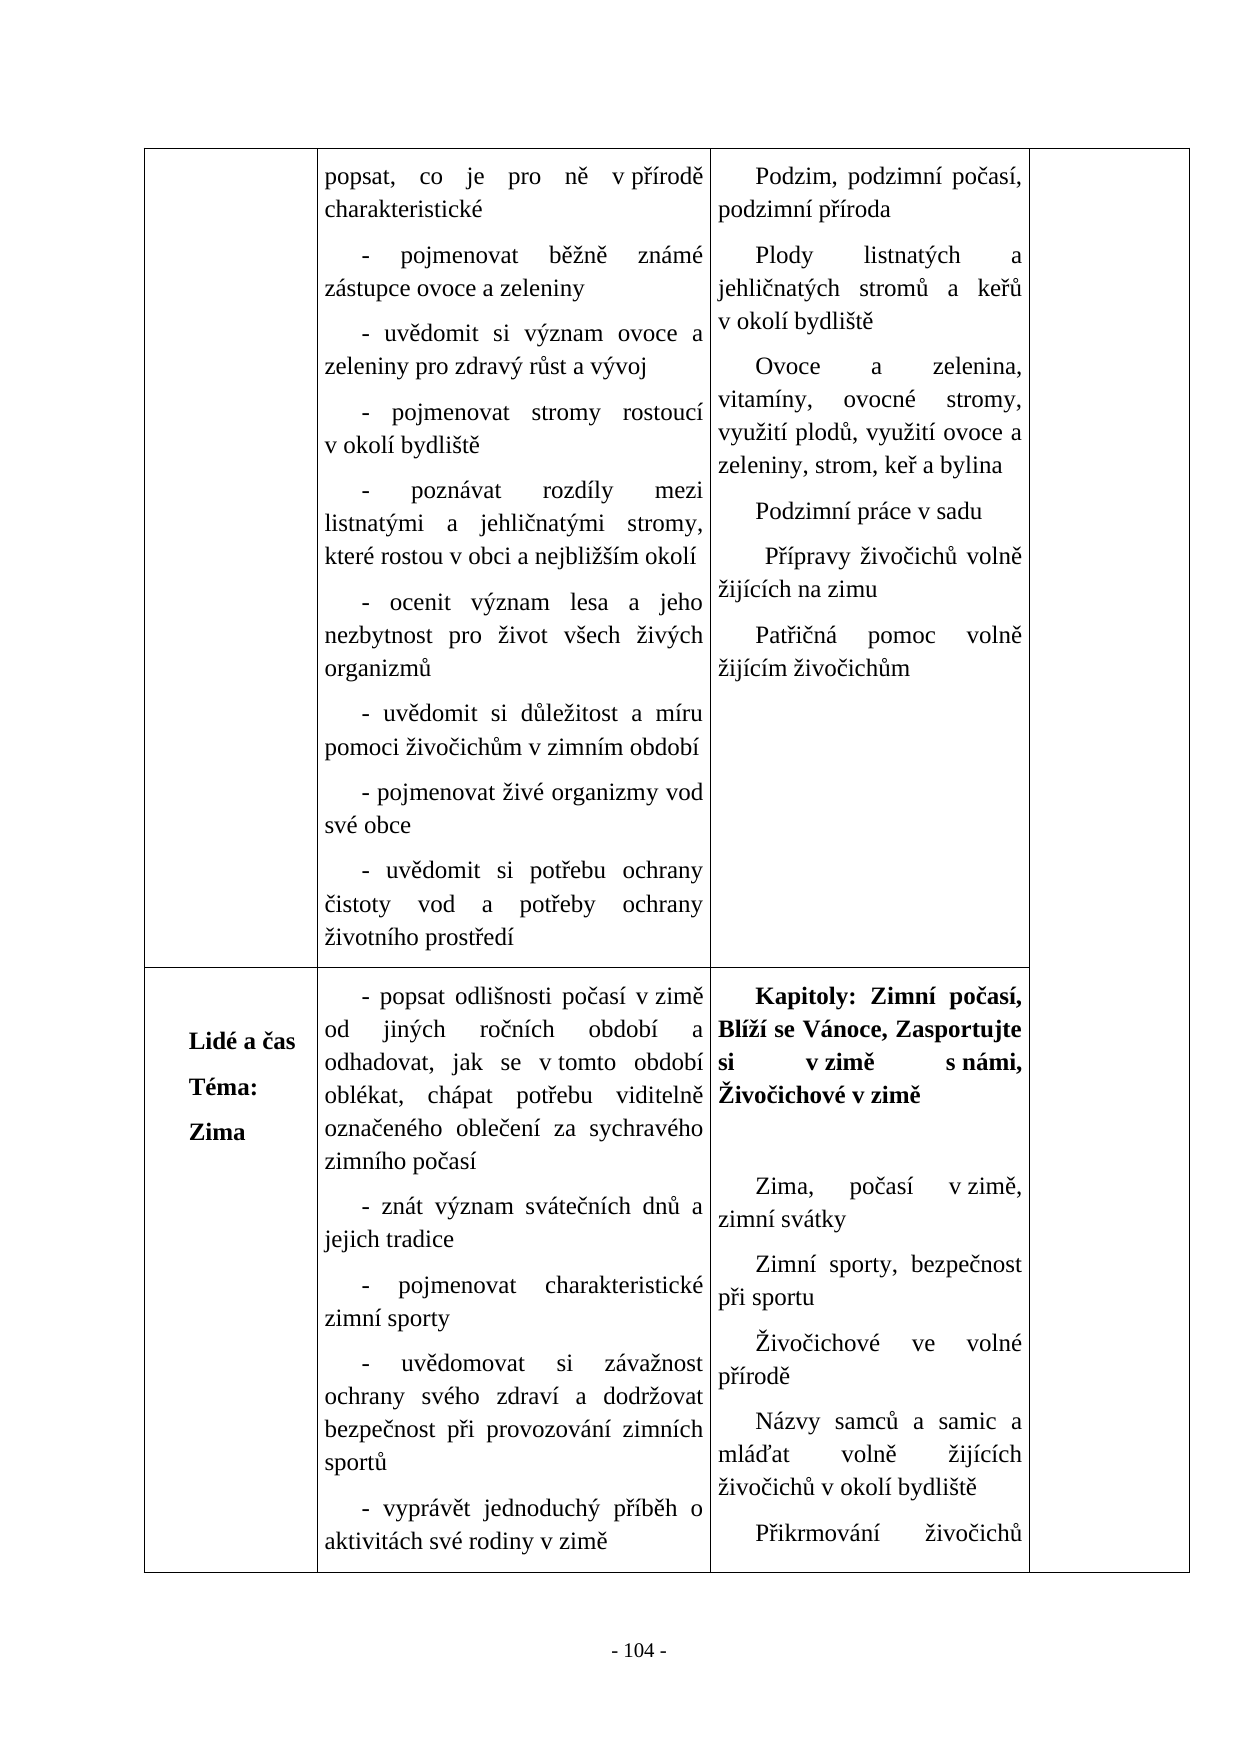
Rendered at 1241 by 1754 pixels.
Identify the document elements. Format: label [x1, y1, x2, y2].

table_cell [318, 149, 710, 967]
table_cell [1030, 149, 1189, 1572]
table_cell [145, 149, 317, 967]
table_cell [711, 149, 1029, 967]
table_cell [711, 968, 1029, 1572]
table_cell [145, 968, 317, 1572]
table_cell [318, 968, 710, 1572]
